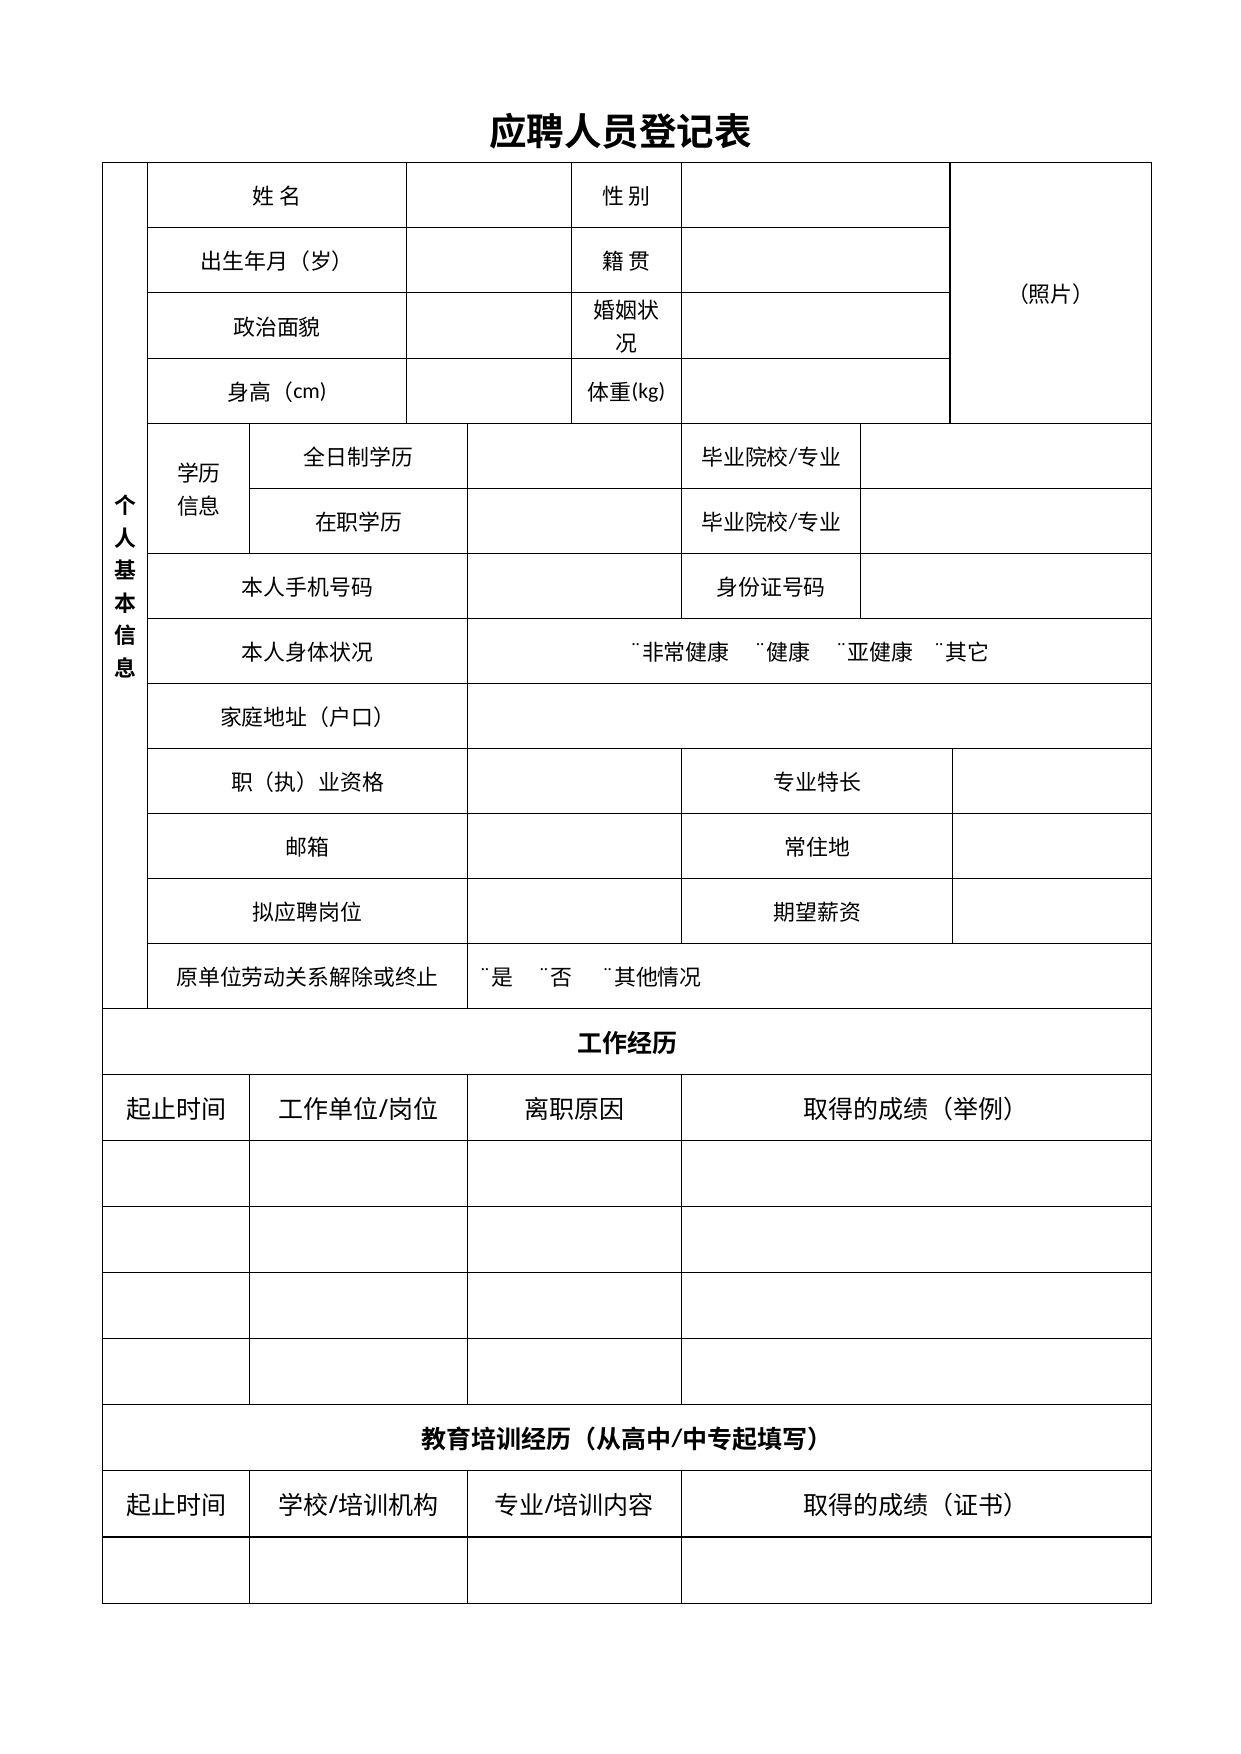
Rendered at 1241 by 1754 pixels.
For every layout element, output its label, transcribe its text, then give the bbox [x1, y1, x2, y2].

table_cell 拟应聘岗位 [148, 879, 467, 943]
table_cell 本人身体状况 [148, 619, 467, 683]
table_cell 毕业院校/专业 [682, 489, 860, 553]
table_cell [468, 489, 681, 553]
table_cell 毕业院校/专业 [682, 424, 860, 488]
table_header 性 别 [572, 163, 681, 227]
table_cell 婚姻状况 [572, 293, 681, 358]
table_cell [250, 1141, 467, 1206]
table_cell [468, 1538, 681, 1602]
table_cell [103, 1207, 249, 1272]
table_cell 邮箱 [148, 814, 467, 878]
table_cell 本人手机号码 [148, 554, 467, 618]
table_cell [861, 424, 1151, 488]
table_cell [103, 1141, 249, 1206]
table_cell [682, 1207, 1151, 1272]
table_cell 政治面貌 [148, 293, 406, 358]
table_cell 离职原因 [468, 1075, 681, 1140]
table_cell 家庭地址（户口） [148, 684, 467, 748]
table_cell [682, 1141, 1151, 1206]
table_cell 身高（cm) [148, 359, 406, 423]
table_cell 期望薪资 [682, 879, 952, 943]
table_cell 出生年月（岁） [148, 228, 406, 292]
table_cell [468, 814, 681, 878]
table_cell [468, 1141, 681, 1206]
table_cell 学历 信息 [148, 424, 249, 553]
table_header 姓 名 [148, 163, 406, 227]
table_header [407, 163, 571, 227]
table_cell [861, 489, 1151, 553]
table_cell 全日制学历 [250, 424, 467, 488]
table_cell [468, 1207, 681, 1272]
table_cell [250, 1538, 467, 1602]
table_cell [468, 554, 681, 618]
table_cell 籍 贯 [572, 228, 681, 292]
table_cell 工作单位/岗位 [250, 1075, 467, 1140]
table_cell [682, 293, 949, 358]
table_cell [250, 1339, 467, 1404]
table_cell [103, 1339, 249, 1404]
table_cell 在职学历 [250, 489, 467, 553]
table_cell [468, 1339, 681, 1404]
table_cell 取得的成绩（证书） [682, 1471, 1151, 1536]
table_cell [468, 684, 1151, 748]
table_cell [468, 879, 681, 943]
table_cell [407, 293, 571, 358]
table_cell 体重(kg) [572, 359, 681, 423]
table_cell [103, 1273, 249, 1338]
table_cell [250, 1207, 467, 1272]
table_cell 取得的成绩（举例） [682, 1075, 1151, 1140]
table_cell 职（执）业资格 [148, 749, 467, 813]
table_cell ¨非常健康 ¨健康 ¨亚健康 ¨其它 [468, 619, 1151, 683]
table_cell 教育培训经历（从高中/中专起填写） [103, 1405, 1151, 1470]
table_cell [953, 749, 1151, 813]
table_cell 专业特长 [682, 749, 952, 813]
table_header 个人基本信息 [103, 163, 147, 1008]
table_cell [407, 359, 571, 423]
table_cell [682, 1339, 1151, 1404]
table_cell [468, 749, 681, 813]
table_cell [682, 1273, 1151, 1338]
table_header [682, 163, 949, 227]
table_cell [250, 1273, 467, 1338]
table_cell 起止时间 [103, 1075, 249, 1140]
table_cell 起止时间 [103, 1471, 249, 1536]
table_cell [103, 1538, 249, 1602]
table_cell [407, 228, 571, 292]
table_cell [682, 228, 949, 292]
table_header （照片） [951, 163, 1151, 423]
table_cell 原单位劳动关系解除或终止 [148, 944, 467, 1008]
table_cell [682, 1538, 1151, 1602]
table_cell ¨是 ¨否 ¨其他情况 [468, 944, 1151, 1008]
table_cell [468, 424, 681, 488]
table_cell 专业/培训内容 [468, 1471, 681, 1536]
table_cell [953, 814, 1151, 878]
table_cell 身份证号码 [682, 554, 860, 618]
text 应聘人员登记表 [159, 97, 1081, 162]
table_cell [468, 1273, 681, 1338]
table_cell 学校/培训机构 [250, 1471, 467, 1536]
table_cell 工作经历 [103, 1009, 1151, 1074]
table_cell [682, 359, 949, 423]
table_cell [953, 879, 1151, 943]
table_cell [861, 554, 1151, 618]
table_cell 常住地 [682, 814, 952, 878]
